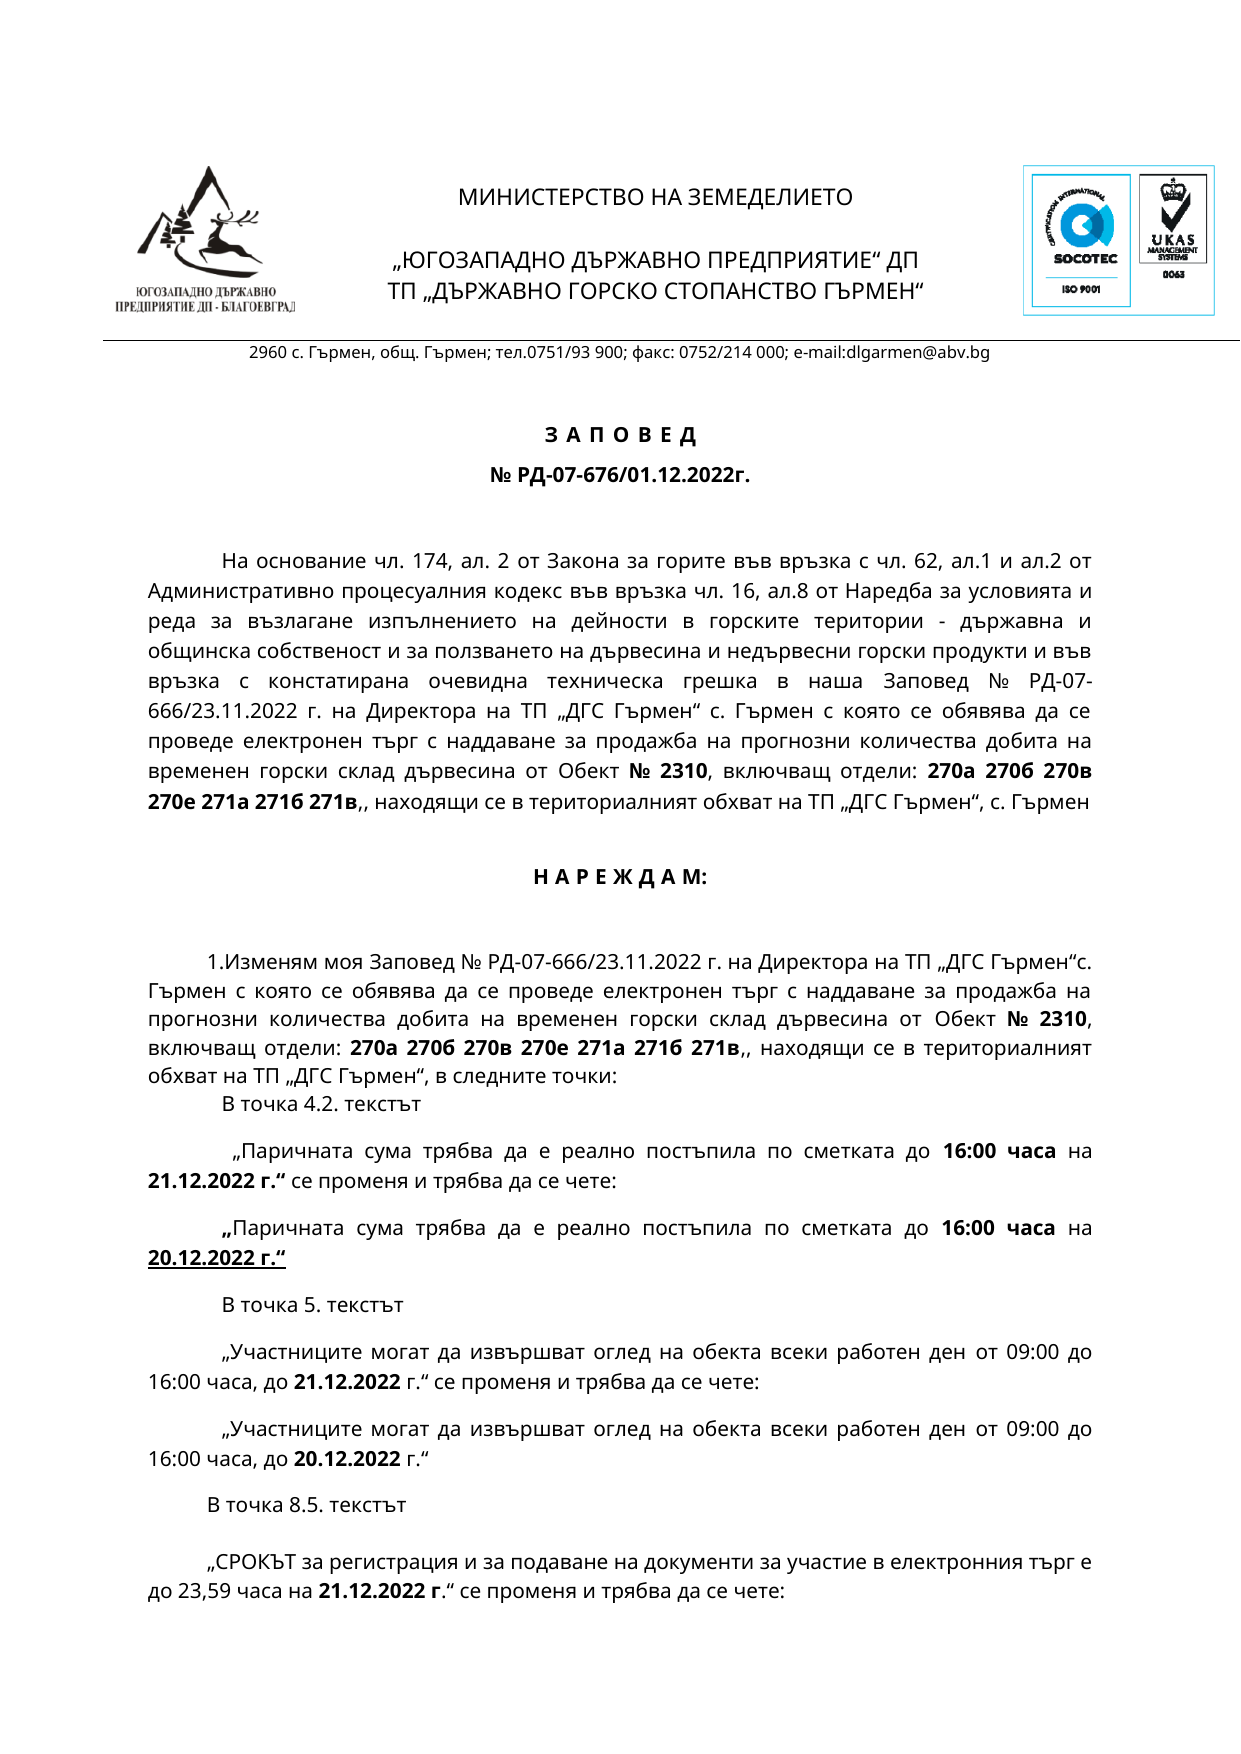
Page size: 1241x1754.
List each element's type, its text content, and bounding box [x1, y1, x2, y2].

text НАРЕЖДАМ: [148, 862, 1093, 890]
text „Участниците могат да извършват оглед на обекта всеки работен ден от 09:00 до 16:00 часа, до 20.12.2022 г.“ [148, 1414, 1093, 1472]
text В точка 5. текстът [148, 1290, 1093, 1318]
table_header [103, 148, 307, 339]
picture [115, 166, 295, 313]
text 1.Изменям моя Заповед № РД-07-666/23.11.2022 г. на Директора на ТП „ДГС Гърмен“с. Гърмен с която се обявява да се проведе електронен търг с наддаване за продажба на прогнозни количества добита на временен горски склад дървесина от Обект № 2310, включващ отдели: 270а 270б 270в 270е 271а 271б 271в,, находящи се в териториалният обхват на ТП „ДГС Гърмен“, в следните точки: [148, 947, 1093, 1089]
text „Паричната сума трябва да е реално постъпила по сметката до 16:00 часа на 20.12.2022 г.“ [148, 1213, 1093, 1272]
text На основание чл. 174, ал. 2 от Закона за горите във връзка с чл. 62, ал.1 и ал.2 от Административно процесуалния кодекс във връзка чл. 16, ал.8 от Наредба за условията и реда за възлагане изпълнението на дейности в горските територии - държавна и общинска собственост и за ползването на дървесина и недървесни горски продукти и във връзка с констатирана очевидна техническа грешка в наша Заповед № РД-07-666/23.11.2022 г. на Директора на ТП „ДГС Гърмен“ с. Гърмен с която се обявява да се проведе електронен търг с наддаване за продажба на прогнозни количества добита на временен горски склад дървесина от Обект № 2310, включващ отдели: 270а 270б 270в 270е 271а 271б 271в,, находящи се в териториалният обхват на ТП „ДГС Гърмен“, с. Гърмен [148, 546, 1093, 815]
text № РД-07-676/01.12.2022г. [148, 461, 1093, 489]
text ЗАПОВЕД [148, 420, 1093, 448]
text „Участниците могат да извършват оглед на обекта всеки работен ден от 09:00 до 16:00 часа, до 21.12.2022 г.“ се променя и трябва да се чете: [148, 1337, 1093, 1395]
table_header [1004, 148, 1240, 339]
text В точка 8.5. текстът [148, 1491, 1093, 1519]
text „Паричната сума трябва да е реално постъпила по сметката до 16:00 часа на 21.12.2022 г.“ се променя и трябва да се чете: [148, 1136, 1093, 1195]
table_header МИНИСТЕРСТВО НА ЗЕМЕДЕЛИЕТО „ЮГОЗАПАДНО ДЪРЖАВНО ПРЕДПРИЯТИЕ“ ДП ТП „ДЪРЖАВНО ГОРСКО СТОПАНСТВО ГЪРМЕН“ [308, 148, 1004, 339]
text „СРОКЪТ за регистрация и за подаване на документи за участие в електронния търг е до 23,59 часа на 21.12.2022 г.“ се променя и трябва да се чете: [148, 1547, 1093, 1604]
text 2960 с. Гърмен, общ. Гърмен; тел.0751/93 900; факс: 0752/214 000; e-mail:dlgarmen@abv.bg [148, 341, 1093, 363]
text В точка 4.2. текстът [148, 1089, 1093, 1118]
